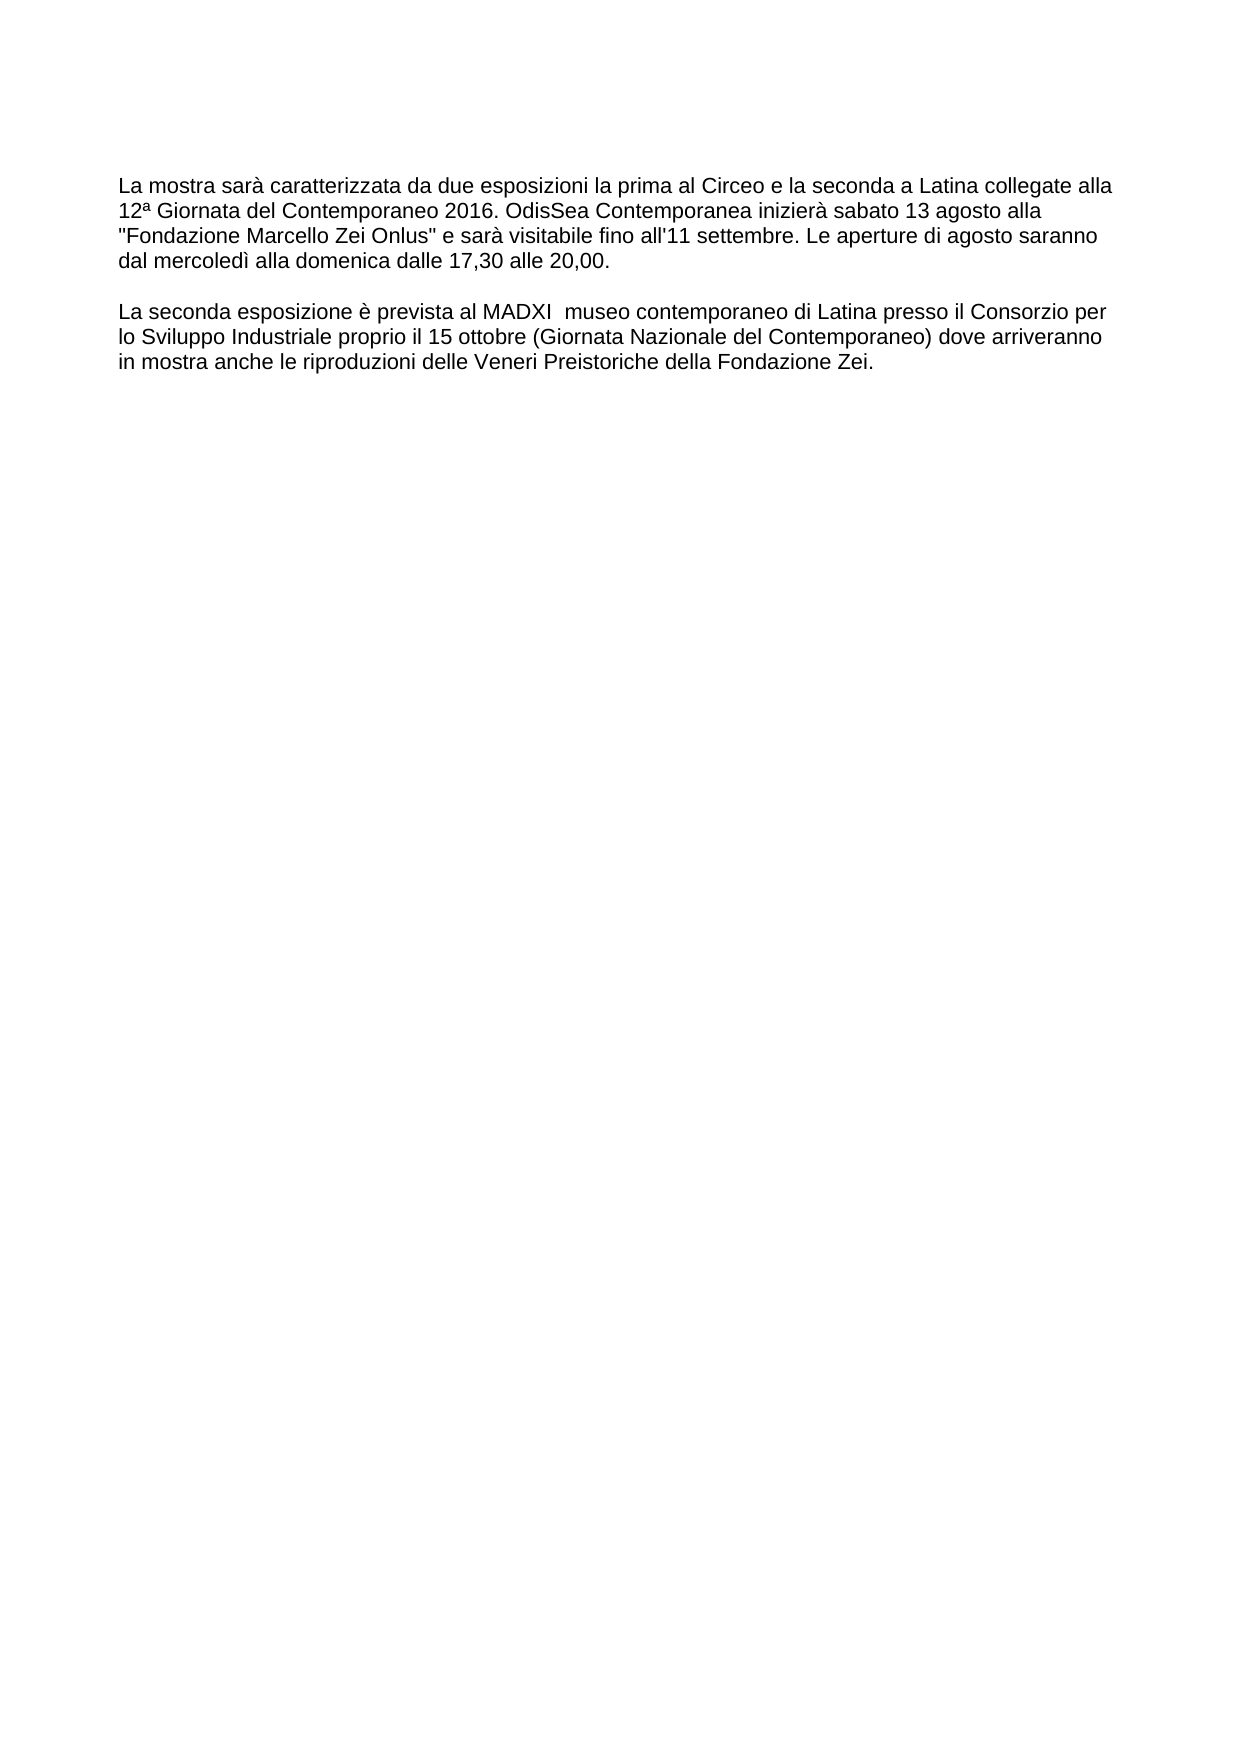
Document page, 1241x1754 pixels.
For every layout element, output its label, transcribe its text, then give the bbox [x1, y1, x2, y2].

text La mostra sarà caratterizzata da due esposizioni la prima al Circeo e la seconda a Latina collegate alla 12ª Giornata del Contemporaneo 2016. OdisSea Contemporanea inizierà sabato 13 agosto alla "Fondazione Marcello Zei Onlus" e sarà visitabile fino all'11 settembre. Le aperture di agosto saranno dal mercoledì alla domenica dalle 17,30 alle 20,00. [118, 173, 1122, 274]
text La seconda esposizione è prevista al MADXI museo contemporaneo di Latina presso il Consorzio per lo Sviluppo Industriale proprio il 15 ottobre (Giornata Nazionale del Contemporaneo) dove arriveranno in mostra anche le riproduzioni delle Veneri Preistoriche della Fondazione Zei. [118, 299, 1122, 374]
